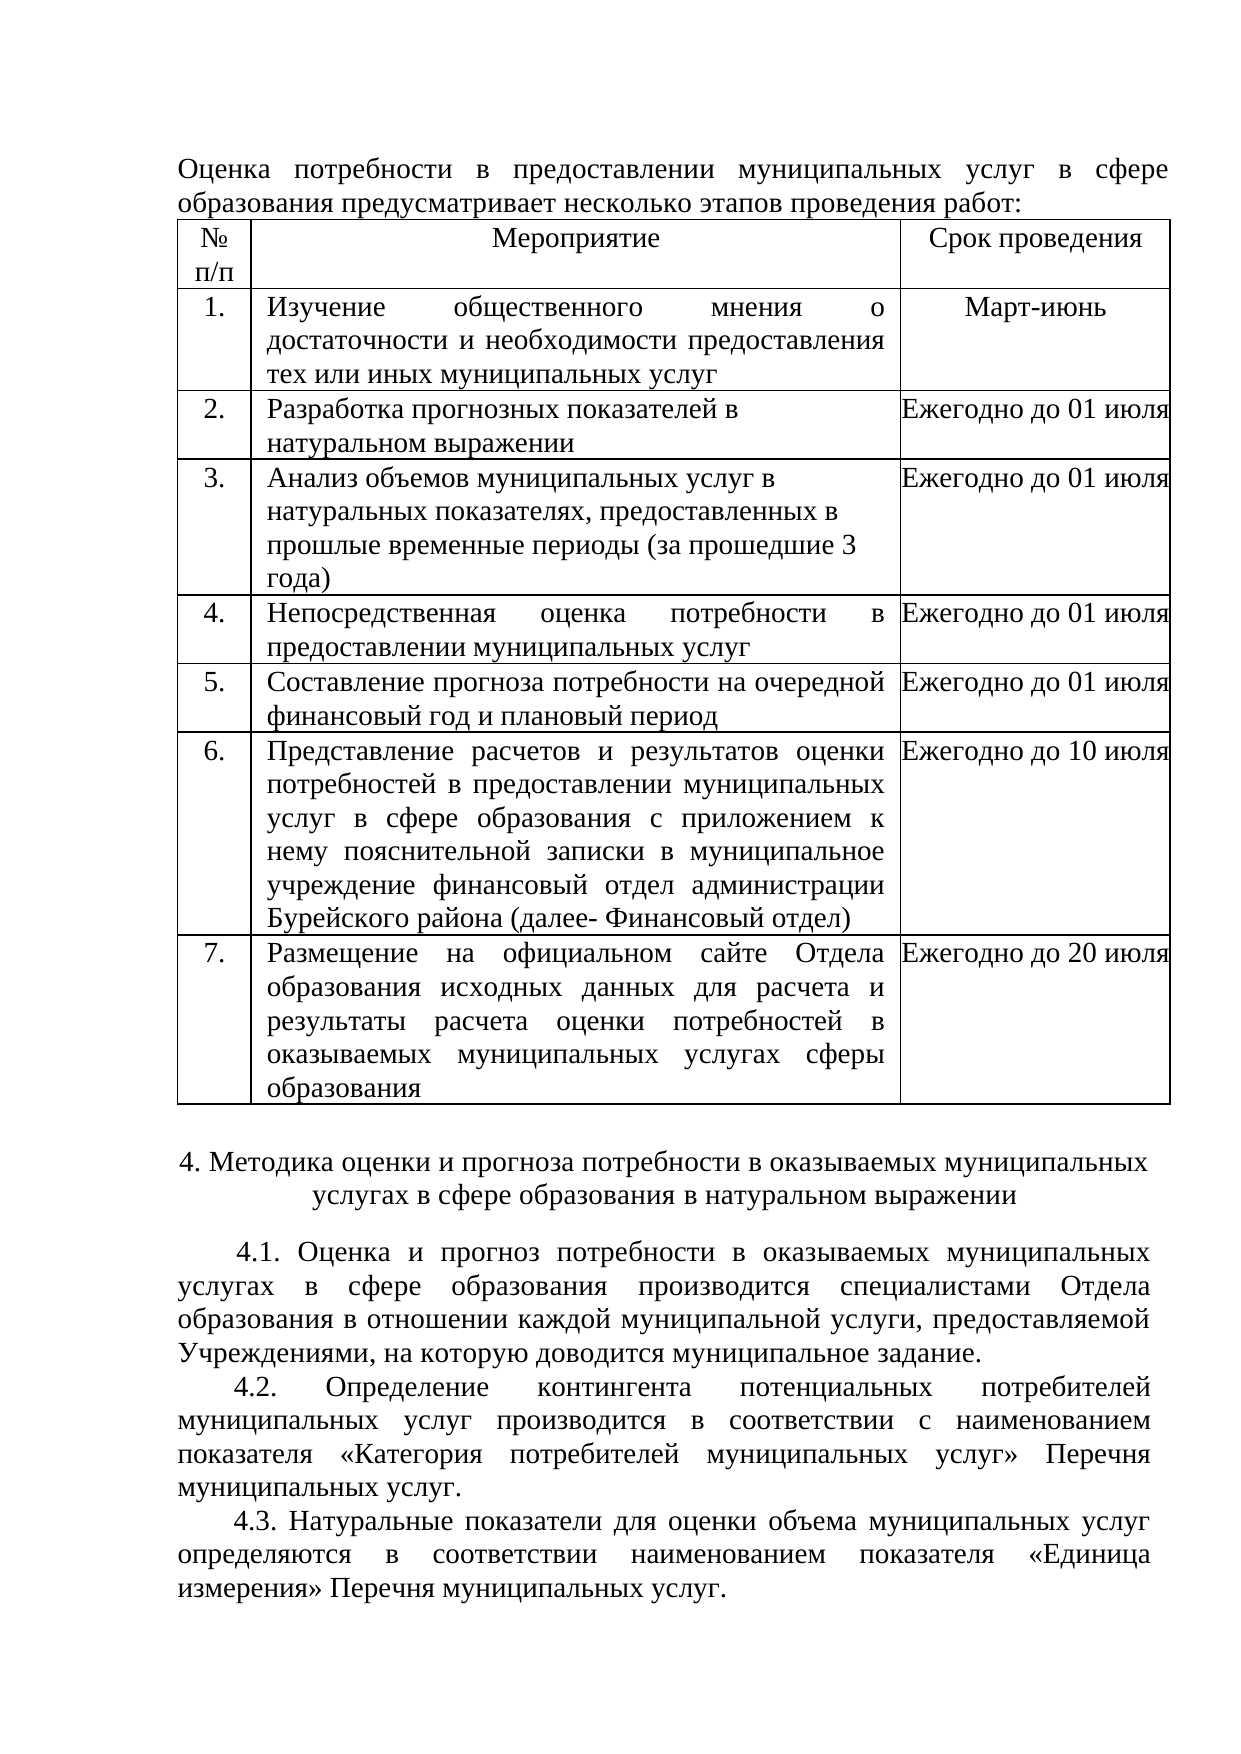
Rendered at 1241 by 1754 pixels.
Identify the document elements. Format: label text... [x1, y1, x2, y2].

table_cell Март-июнь [901, 289, 1169, 389]
table_cell Ежегодно до 01 июля [901, 664, 1169, 731]
table_cell 5. [178, 664, 250, 731]
table_cell Представление расчетов и результатов оценки потребностей в предоставлении муниципальных услуг в сфере образования с приложением к нему пояснительной записки в муниципальное учреждение финансовый отдел администрации Бурейского района (далее- Финансовый отдел) [252, 733, 900, 934]
table_cell 3. [178, 460, 250, 594]
subtitle 4. Методика оценки и прогноза потребности в оказываемых муниципальных услугах в сфере образования в натуральном выражении [177, 1144, 1152, 1211]
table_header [177, 118, 1170, 219]
text 4.3. Натуральные показатели для оценки объема муниципальных услуг определяются в соответствии наименованием показателя «Единица измерения» Перечня муниципальных услуг. [177, 1503, 1152, 1603]
table_cell 2. [178, 391, 250, 458]
table_cell № п/п [178, 220, 250, 287]
table_cell Разработка прогнозных показателей в натуральном выражении [252, 391, 900, 458]
table_cell Ежегодно до 01 июля [901, 596, 1169, 663]
table_cell Размещение на официальном сайте Отдела образования исходных данных для расчета и результаты расчета оценки потребностей в оказываемых муниципальных услугах сферы образования [252, 936, 900, 1103]
table_cell 4. [178, 596, 250, 663]
table_cell 6. [178, 733, 250, 934]
table_cell Мероприятие [252, 220, 900, 287]
table_cell Составление прогноза потребности на очередной финансовый год и плановый период [252, 664, 900, 731]
table_cell 1. [178, 289, 250, 389]
table_cell Ежегодно до 01 июля [901, 391, 1169, 458]
table_cell Изучение общественного мнения о достаточности и необходимости предоставления тех или иных муниципальных услуг [252, 289, 900, 389]
table_cell Непосредственная оценка потребности в предоставлении муниципальных услуг [252, 596, 900, 663]
table_cell Ежегодно до 01 июля [901, 460, 1169, 594]
text 4.2. Определение контингента потенциальных потребителей муниципальных услуг производится в соответствии с наименованием показателя «Категория потребителей муниципальных услуг» Перечня муниципальных услуг. [177, 1369, 1152, 1503]
table_cell Ежегодно до 20 июля [901, 936, 1169, 1103]
table_cell Срок проведения [901, 220, 1169, 287]
text 4.1. Оценка и прогноз потребности в оказываемых муниципальных услугах в сфере образования производится специалистами Отдела образования в отношении каждой муниципальной услуги, предоставляемой Учреждениями, на которую доводится муниципальное задание. [177, 1234, 1152, 1369]
table_cell Анализ объемов муниципальных услуг в натуральных показателях, предоставленных в прошлые временные периоды (за прошедшие 3 года) [252, 460, 900, 594]
table_cell 7. [178, 936, 250, 1103]
table_cell Ежегодно до 10 июля [901, 733, 1169, 934]
